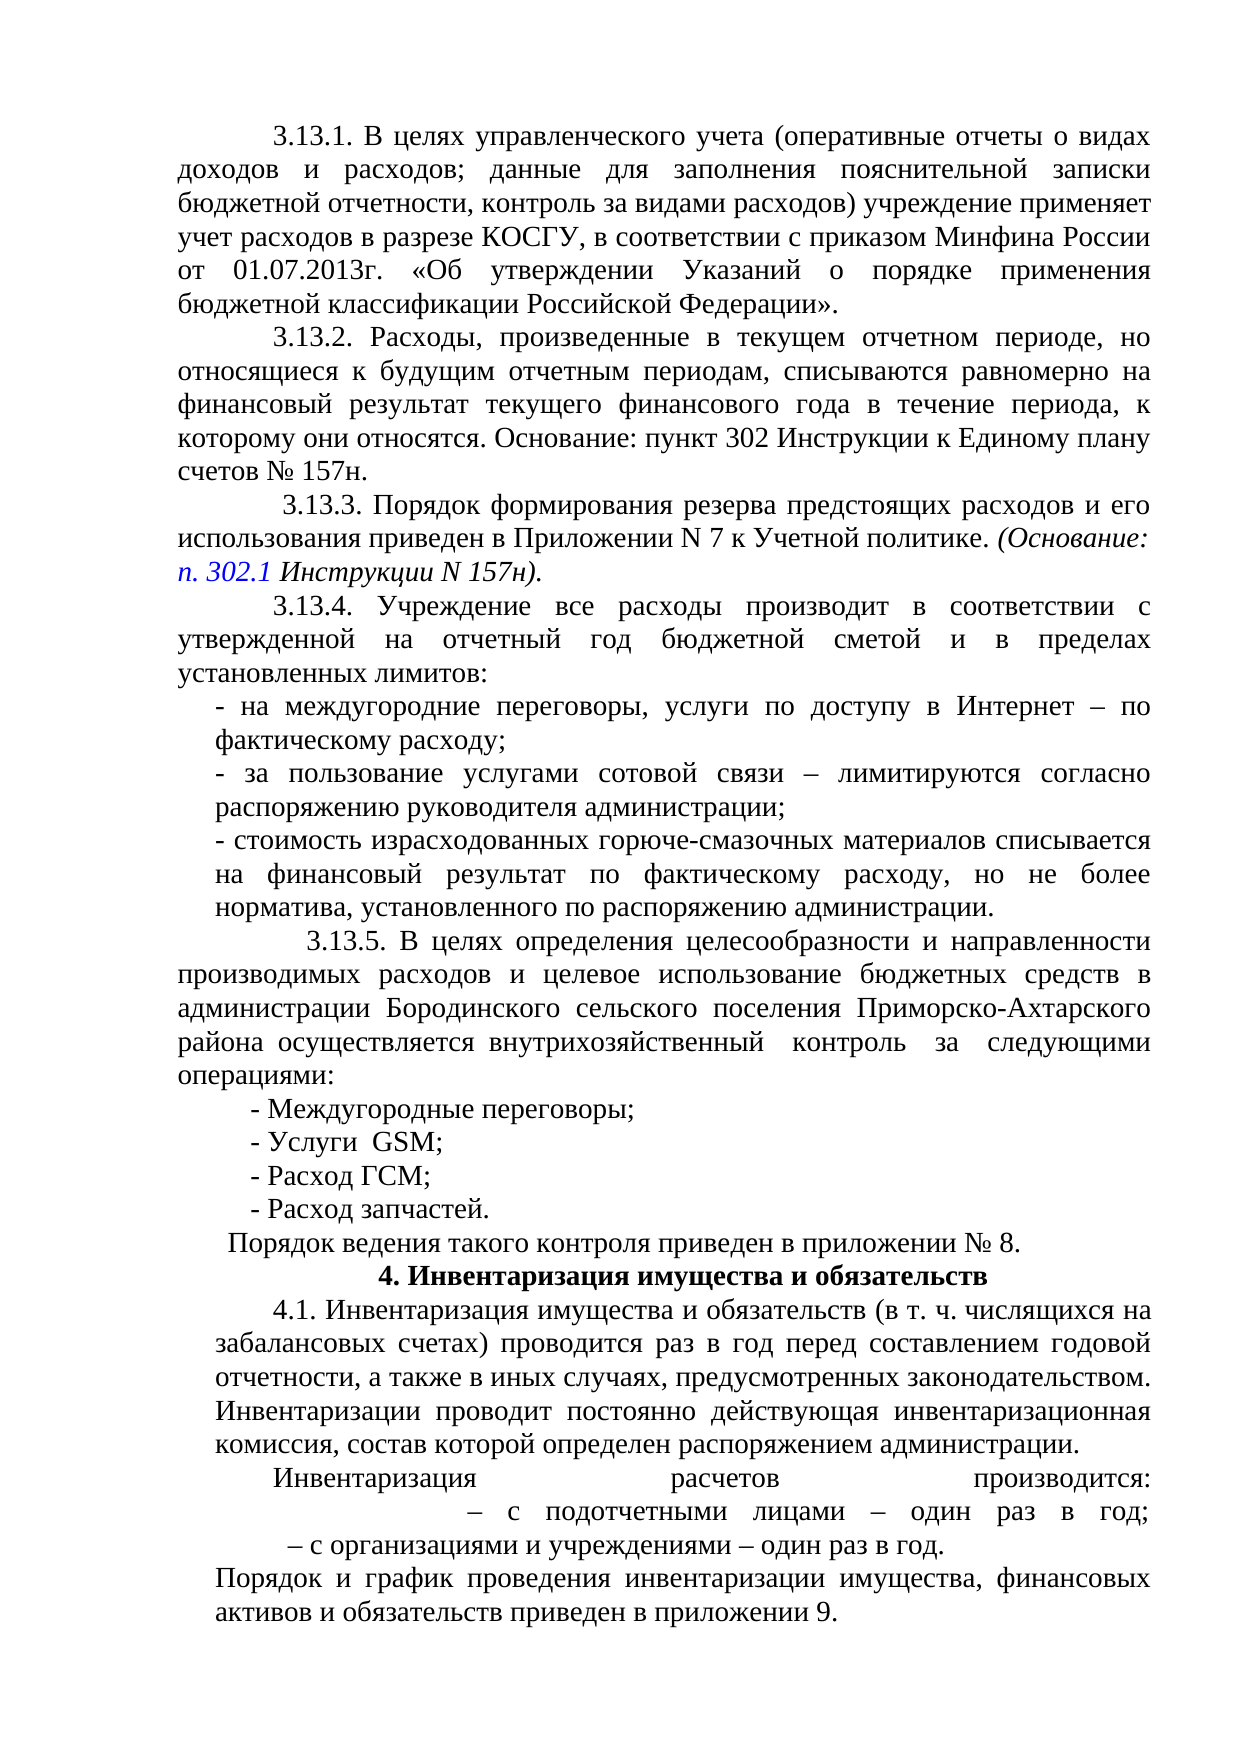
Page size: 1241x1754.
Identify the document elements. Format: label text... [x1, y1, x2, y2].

text - Расход ГСМ; [177, 1158, 1152, 1191]
text 4.1. Инвентаризация имущества и обязательств (в т. ч. числящихся на забалансовых счетах) проводится раз в год перед составлением годовой отчетности, а также в иных случаях, предусмотренных законодательством. Инвентаризации проводит постоянно действующая инвентаризационная комиссия, состав которой определен распоряжением администрации. [215, 1292, 1152, 1460]
text - за пользование услугами сотовой связи – лимитируются согласно распоряжению руководителя администрации; [215, 755, 1152, 822]
text 4. Инвентаризация имущества и обязательств [215, 1258, 1152, 1292]
text 3.13.1. В целях управленческого учета (оперативные отчеты о видах доходов и расходов; данные для заполнения пояснительной записки бюджетной отчетности, контроль за видами расходов) учреждение применяет учет расходов в разрезе КОСГУ, в соответствии с приказом Минфина России от 01.07.2013г. «Об утверждении Указаний о порядке применения бюджетной классификации Российской Федерации». [177, 118, 1152, 319]
text 3.13.5. В целях определения целесообразности и направленности производимых расходов и целевое использование бюджетных средств в администрации Бородинского сельского поселения Приморско-Ахтарского района осуществляется внутрихозяйственный контроль за следующими операциями: [177, 923, 1152, 1091]
text - Услуги GSM; [177, 1124, 1152, 1158]
text Порядок ведения такого контроля приведен в приложении № 8. [177, 1225, 1152, 1258]
text - на междугородние переговоры, услуги по доступу в Интернет – по фактическому расходу; [215, 688, 1152, 755]
text 3.13.2. Расходы, произведенные в текущем отчетном периоде, но относящиеся к будущим отчетным периодам, списываются равномерно на финансовый результат текущего финансового года в течение периода, к которому они относятся. Основание: пункт 302 Инструкции к Единому плану счетов № 157н. [177, 319, 1152, 487]
text - Расход запчастей. [177, 1191, 1152, 1225]
text Порядок и график проведения инвентаризации имущества, финансовых активов и обязательств приведен в приложении 9. [215, 1560, 1152, 1627]
text - стоимость израсходованных горюче-смазочных материалов списывается на финансовый результат по фактическому расходу, но не более норматива, установленного по распоряжению администрации. [215, 822, 1152, 923]
text Инвентаризация расчетов производится: – с подотчетными лицами – один раз в год; – с организациями и учреждениями – один раз в год. [215, 1460, 1152, 1560]
text - Междугородные переговоры; [177, 1091, 1152, 1124]
text 3.13.3. Порядок формирования резерва предстоящих расходов и его использования приведен в Приложении N 7 к Учетной политике. (Основание: п. 302.1 Инструкции N 157н). [177, 487, 1152, 588]
text 3.13.4. Учреждение все расходы производит в соответствии с утвержденной на отчетный год бюджетной сметой и в пределах установленных лимитов: [177, 588, 1152, 688]
